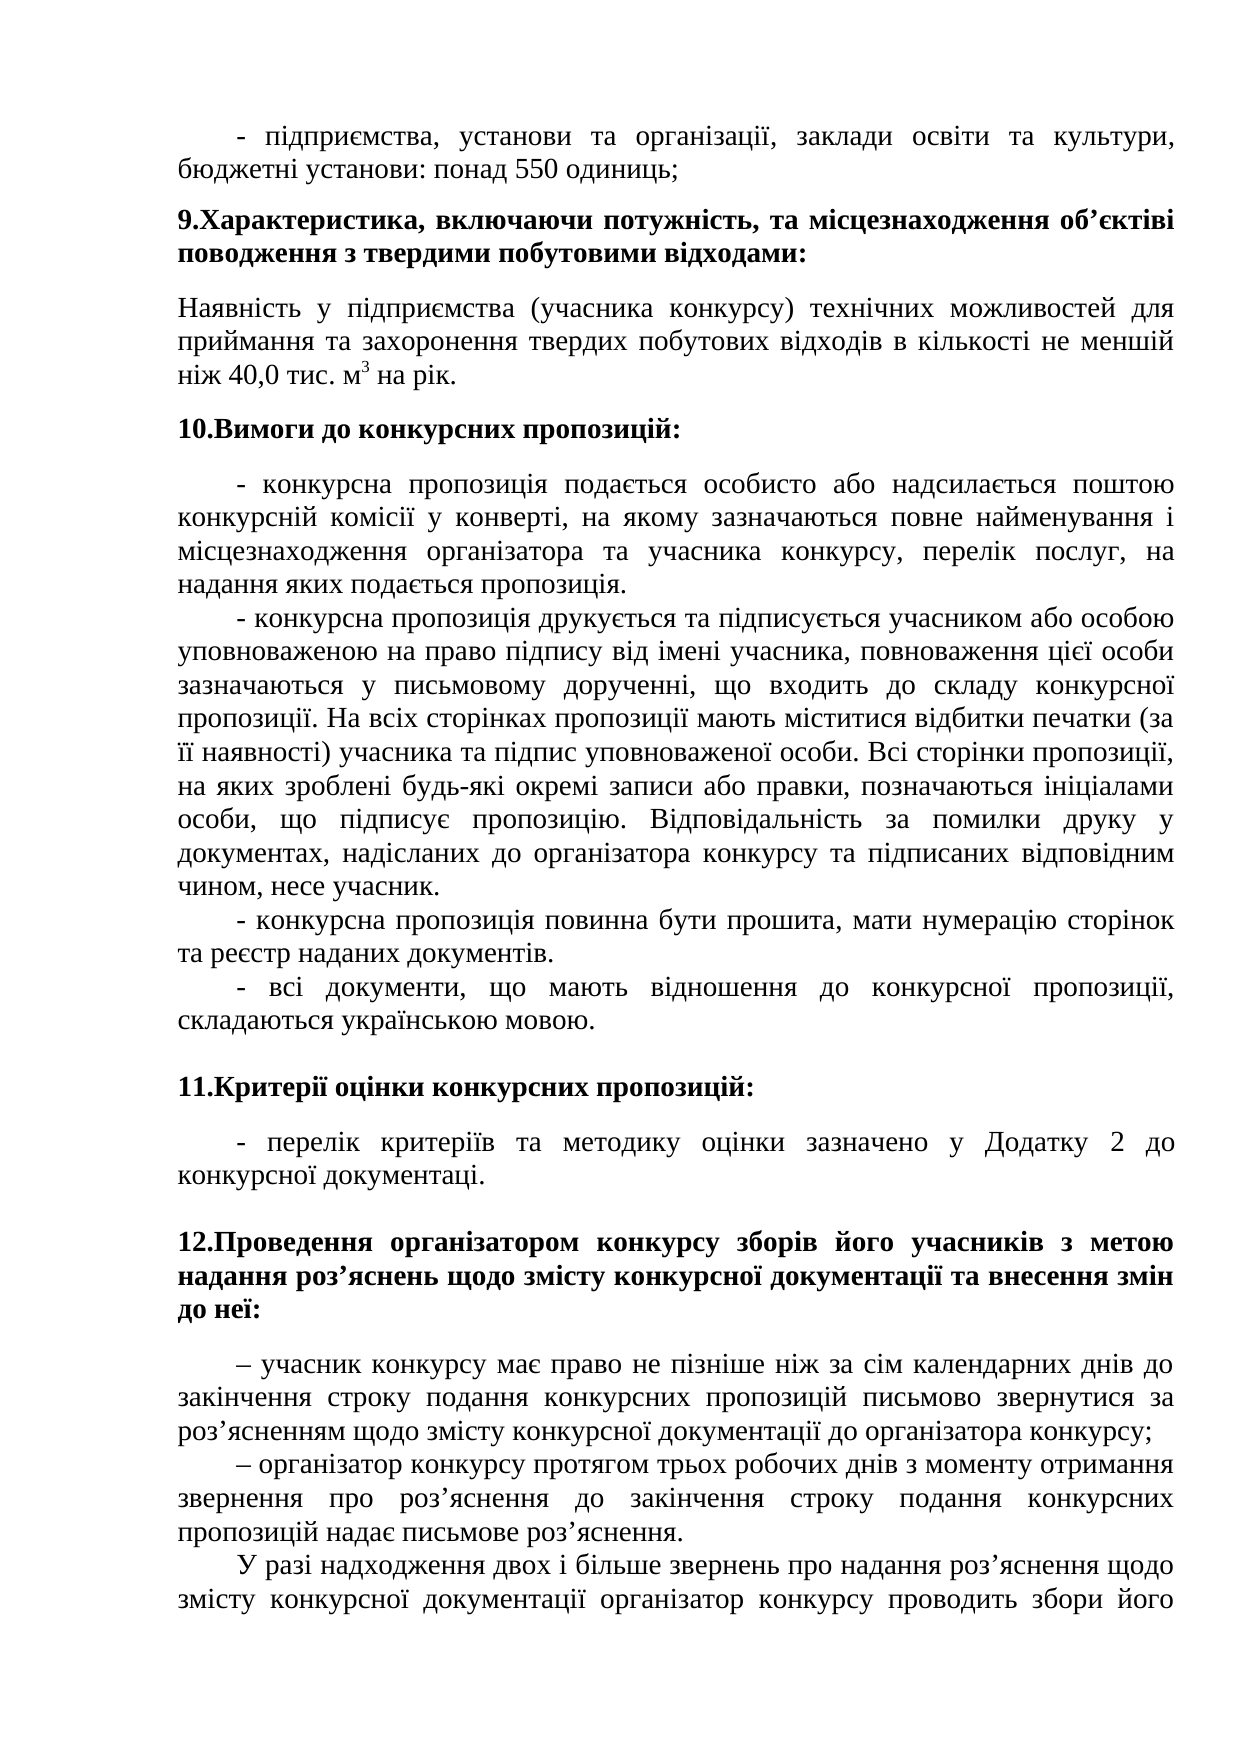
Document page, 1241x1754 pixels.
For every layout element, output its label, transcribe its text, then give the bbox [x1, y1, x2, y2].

text 11.Критерії оцінки конкурсних пропозицій: [177, 1069, 1175, 1103]
text 9.Характеристика, включаючи потужність, та місцезнаходження об’єктіві поводження з твердими побутовими відходами: [177, 202, 1175, 269]
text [177, 1547, 1175, 1614]
text - всі документи, що мають відношення до конкурсної пропозиції, складаються українською мовою. [177, 969, 1175, 1036]
text - підприємства, установи та організації, заклади освіти та культури, бюджетні установи: понад 550 одиниць; [177, 118, 1175, 185]
text - конкурсна пропозиція повинна бути прошита, мати нумерацію сторінок та реєстр наданих документів. [177, 902, 1175, 969]
text Наявність у підприємства (учасника конкурсу) технічних можливостей для приймання та захоронення твердих побутових відходів в кількості не меншій ніж 40,0 тис. м3 на рік. [177, 290, 1175, 391]
text – учасник конкурсу має право не пізніше ніж за сім календарних днів до закінчення строку подання конкурсних пропозицій письмово звернутися за роз’ясненням щодо змісту конкурсної документації до організатора конкурсу; [177, 1346, 1175, 1447]
text - конкурсна пропозиція подається особисто або надсилається поштою конкурсній комісії у конверті, на якому зазначаються повне найменування і місцезнаходження організатора та учасника конкурсу, перелік послуг, на надання яких подається пропозиція. [177, 466, 1175, 600]
text 10.Вимоги до конкурсних пропозицій: [177, 411, 1175, 445]
text 12.Проведення організатором конкурсу зборів його учасників з метою надання роз’яснень щодо змісту конкурсної документації та внесення змін до неї: [177, 1224, 1175, 1325]
text – організатор конкурсу протягом трьох робочих днів з моменту отримання звернення про роз’яснення до закінчення строку подання конкурсних пропозицій надає письмове роз’яснення. [177, 1447, 1175, 1547]
text - конкурсна пропозиція друкується та підписується учасником або особою уповноваженою на право підпису від імені учасника, повноваження цієї особи зазначаються у письмовому дорученні, що входить до складу конкурсної пропозиції. На всіх сторінках пропозиції мають міститися відбитки печатки (за її наявності) учасника та підпис уповноваженої особи. Всі сторінки пропозиції, на яких зроблені будь-які окремі записи або правки, позначаються ініціалами особи, що підписує пропозицію. Відповідальність за помилки друку у документах, надісланих до організатора конкурсу та підписаних відповідним чином, несе учасник. [177, 600, 1175, 902]
text - перелік критеріїв та методику оцінки зазначено у Додатку 2 до конкурсної документаці. [177, 1124, 1175, 1191]
